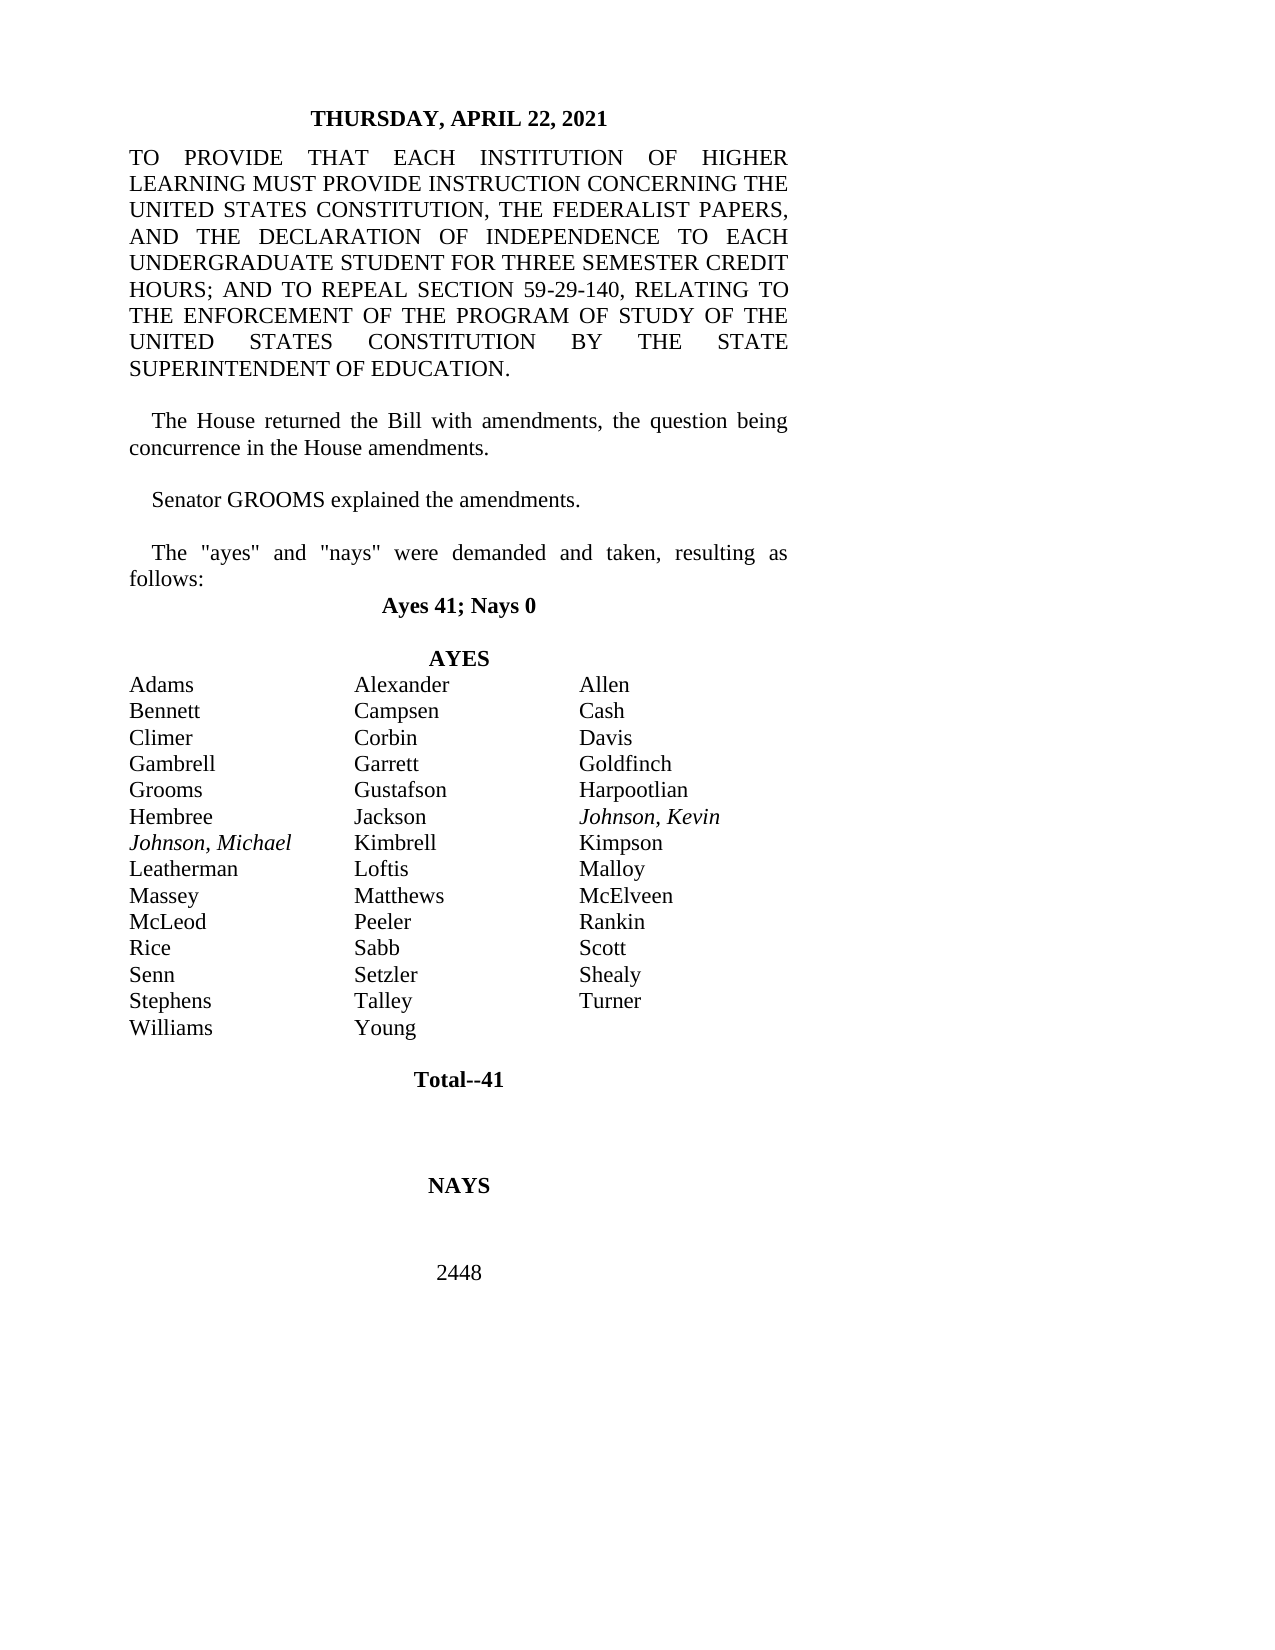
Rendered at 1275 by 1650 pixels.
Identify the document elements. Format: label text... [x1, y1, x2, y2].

text Gambrell Garrett Goldfinch [129, 750, 789, 776]
text Bennett Campsen Cash [129, 697, 789, 724]
text Johnson, Michael Kimbrell Kimpson [129, 829, 789, 855]
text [129, 144, 789, 381]
text Stephens Talley Turner [129, 987, 789, 1013]
text The "ayes" and "nays" were demanded and taken, resulting as follows: [129, 539, 789, 592]
text Adams Alexander Allen [129, 671, 789, 697]
text NAYS [129, 1172, 789, 1198]
text Leatherman Loftis Malloy [129, 855, 789, 882]
text Massey Matthews McElveen [129, 882, 789, 908]
text Climer Corbin Davis [129, 724, 789, 750]
text Rice Sabb Scott [129, 934, 789, 961]
text Williams Young [129, 1013, 789, 1040]
text Senn Setzler Shealy [129, 961, 789, 987]
text Ayes 41; Nays 0 [129, 592, 789, 618]
text Grooms Gustafson Harpootlian [129, 776, 789, 803]
text AYES [129, 644, 789, 671]
text The House returned the Bill with amendments, the question being concurrence in the House amendments. [129, 407, 789, 460]
text Hembree Jackson Johnson, Kevin [129, 803, 789, 829]
text Total--41 [129, 1066, 789, 1093]
text Senator GROOMS explained the amendments. [129, 486, 789, 513]
text McLeod Peeler Rankin [129, 908, 789, 934]
